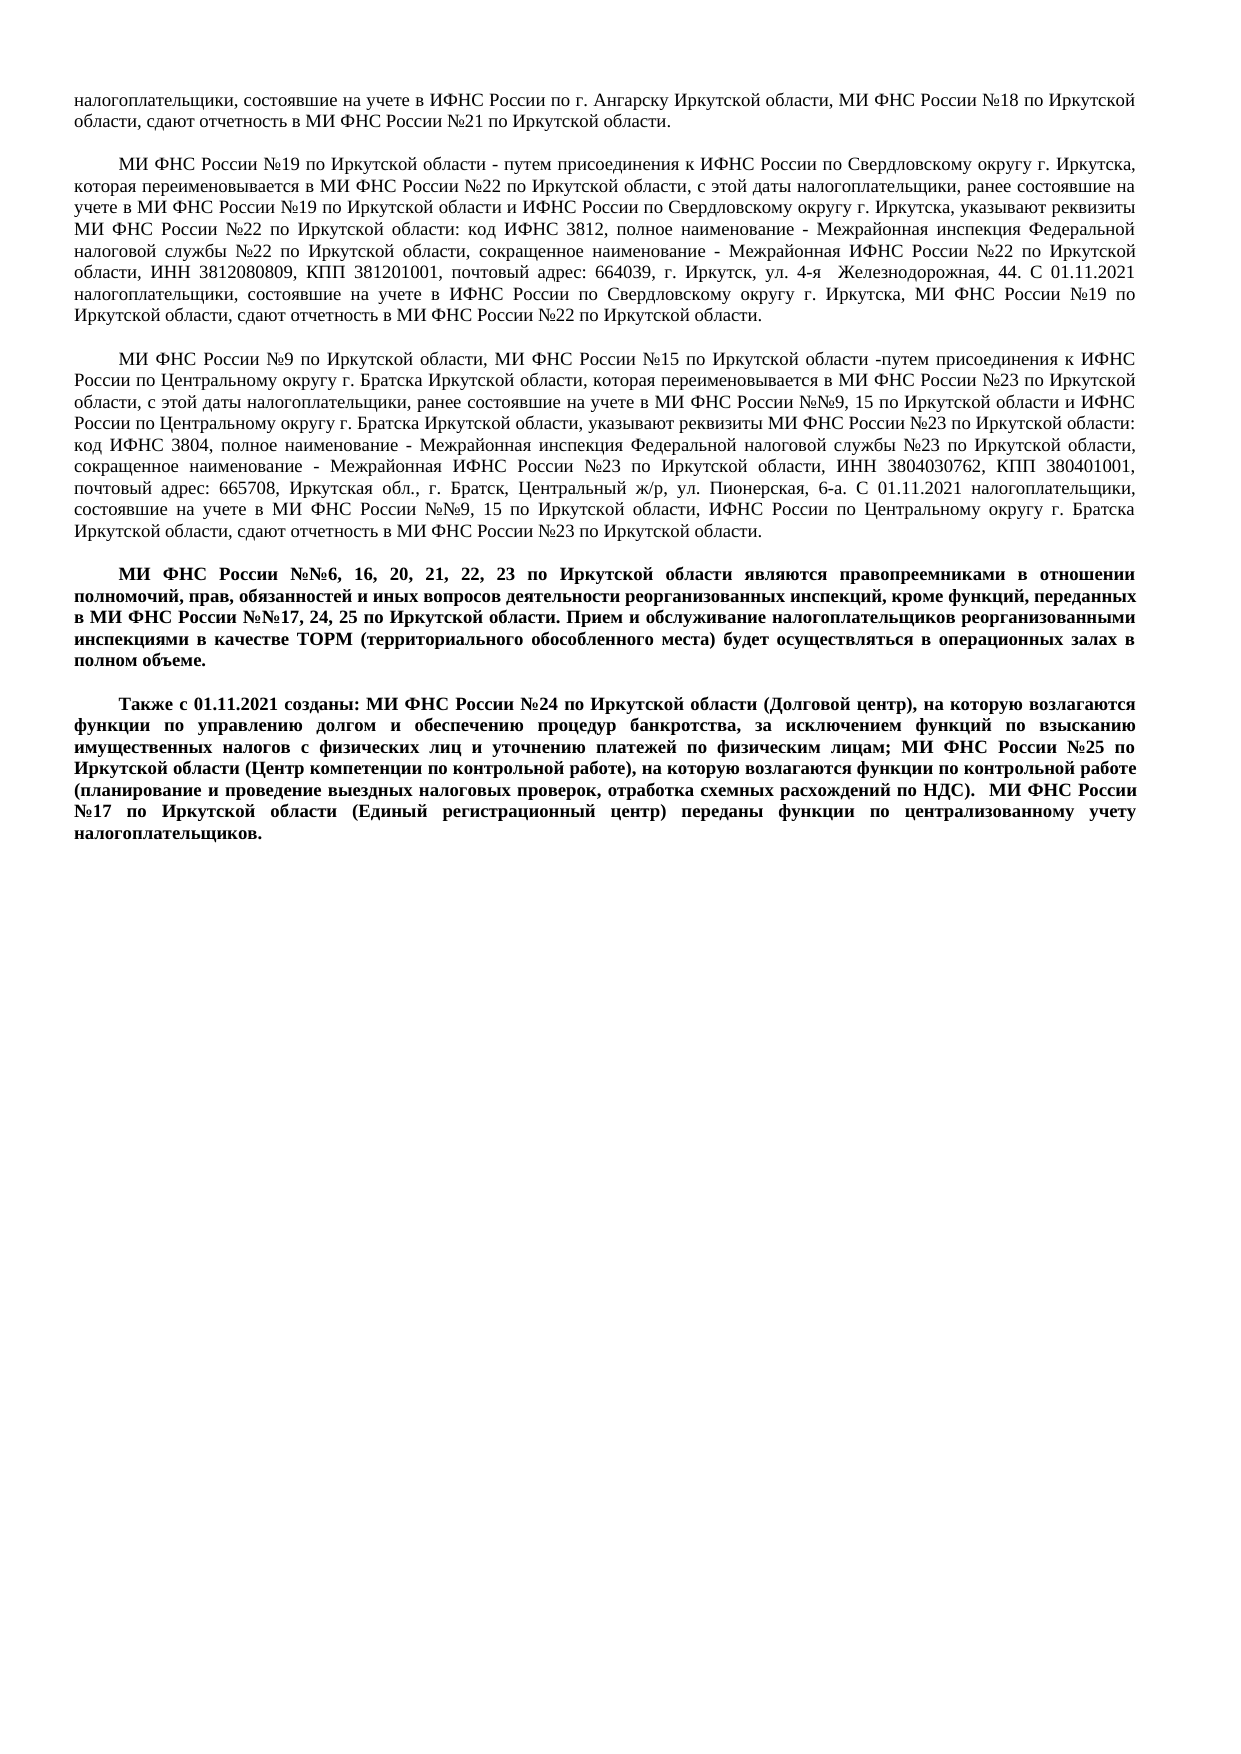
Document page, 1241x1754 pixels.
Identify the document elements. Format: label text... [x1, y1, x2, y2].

text МИ ФНС России №9 по Иркутской области, МИ ФНС России №15 по Иркутской области -путем присоединения к ИФНС России по Центральному округу г. Братска Иркутской области, которая переименовывается в МИ ФНС России №23 по Иркутской области, с этой даты налогоплательщики, ранее состоявшие на учете в МИ ФНС России №№9, 15 по Иркутской области и ИФНС России по Центральному округу г. Братска Иркутской области, указывают реквизиты МИ ФНС России №23 по Иркутской области: код ИФНС 3804, полное наименование - Межрайонная инспекция Федеральной налоговой службы №23 по Иркутской области, сокращенное наименование - Межрайонная ИФНС России №23 по Иркутской области, ИНН 3804030762, КПП 380401001, почтовый адрес: 665708, Иркутская обл., г. Братск, Центральный ж/р, ул. Пионерская, 6-а. С 01.11.2021 налогоплательщики, состоявшие на учете в МИ ФНС России №№9, 15 по Иркутской области, ИФНС России по Центральному округу г. Братска Иркутской области, сдают отчетность в МИ ФНС России №23 по Иркутской области. [74, 347, 1137, 541]
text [74, 89, 1137, 132]
text Также с 01.11.2021 созданы: МИ ФНС России №24 по Иркутской области (Долговой центр), на которую возлагаются функции по управлению долгом и обеспечению процедур банкротства, за исключением функций по взысканию имущественных налогов с физических лиц и уточнению платежей по физическим лицам; МИ ФНС России №25 по Иркутской области (Центр компетенции по контрольной работе), на которую возлагаются функции по контрольной работе (планирование и проведение выездных налоговых проверок, отработка схемных расхождений по НДС). МИ ФНС России №17 по Иркутской области (Единый регистрационный центр) переданы функции по централизованному учету налогоплательщиков. [74, 692, 1137, 843]
text МИ ФНС России №19 по Иркутской области - путем присоединения к ИФНС России по Свердловскому округу г. Иркутска, которая переименовывается в МИ ФНС России №22 по Иркутской области, с этой даты налогоплательщики, ранее состоявшие на учете в МИ ФНС России №19 по Иркутской области и ИФНС России по Свердловскому округу г. Иркутска, указывают реквизиты МИ ФНС России №22 по Иркутской области: код ИФНС 3812, полное наименование - Межрайонная инспекция Федеральной налоговой службы №22 по Иркутской области, сокращенное наименование - Межрайонная ИФНС России №22 по Иркутской области, ИНН 3812080809, КПП 381201001, почтовый адрес: 664039, г. Иркутск, ул. 4-я Железнодорожная, 44. С 01.11.2021 налогоплательщики, состоявшие на учете в ИФНС России по Свердловскому округу г. Иркутска, МИ ФНС России №19 по Иркутской области, сдают отчетность в МИ ФНС России №22 по Иркутской области. [74, 153, 1137, 326]
text МИ ФНС России №№6, 16, 20, 21, 22, 23 по Иркутской области являются правопреемниками в отношении полномочий, прав, обязанностей и иных вопросов деятельности реорганизованных инспекций, кроме функций, переданных в МИ ФНС России №№17, 24, 25 по Иркутской области. Прием и обслуживание налогоплательщиков реорганизованными инспекциями в качестве ТОРМ (территориального обособленного места) будет осуществляться в операционных залах в полном объеме. [74, 563, 1137, 671]
